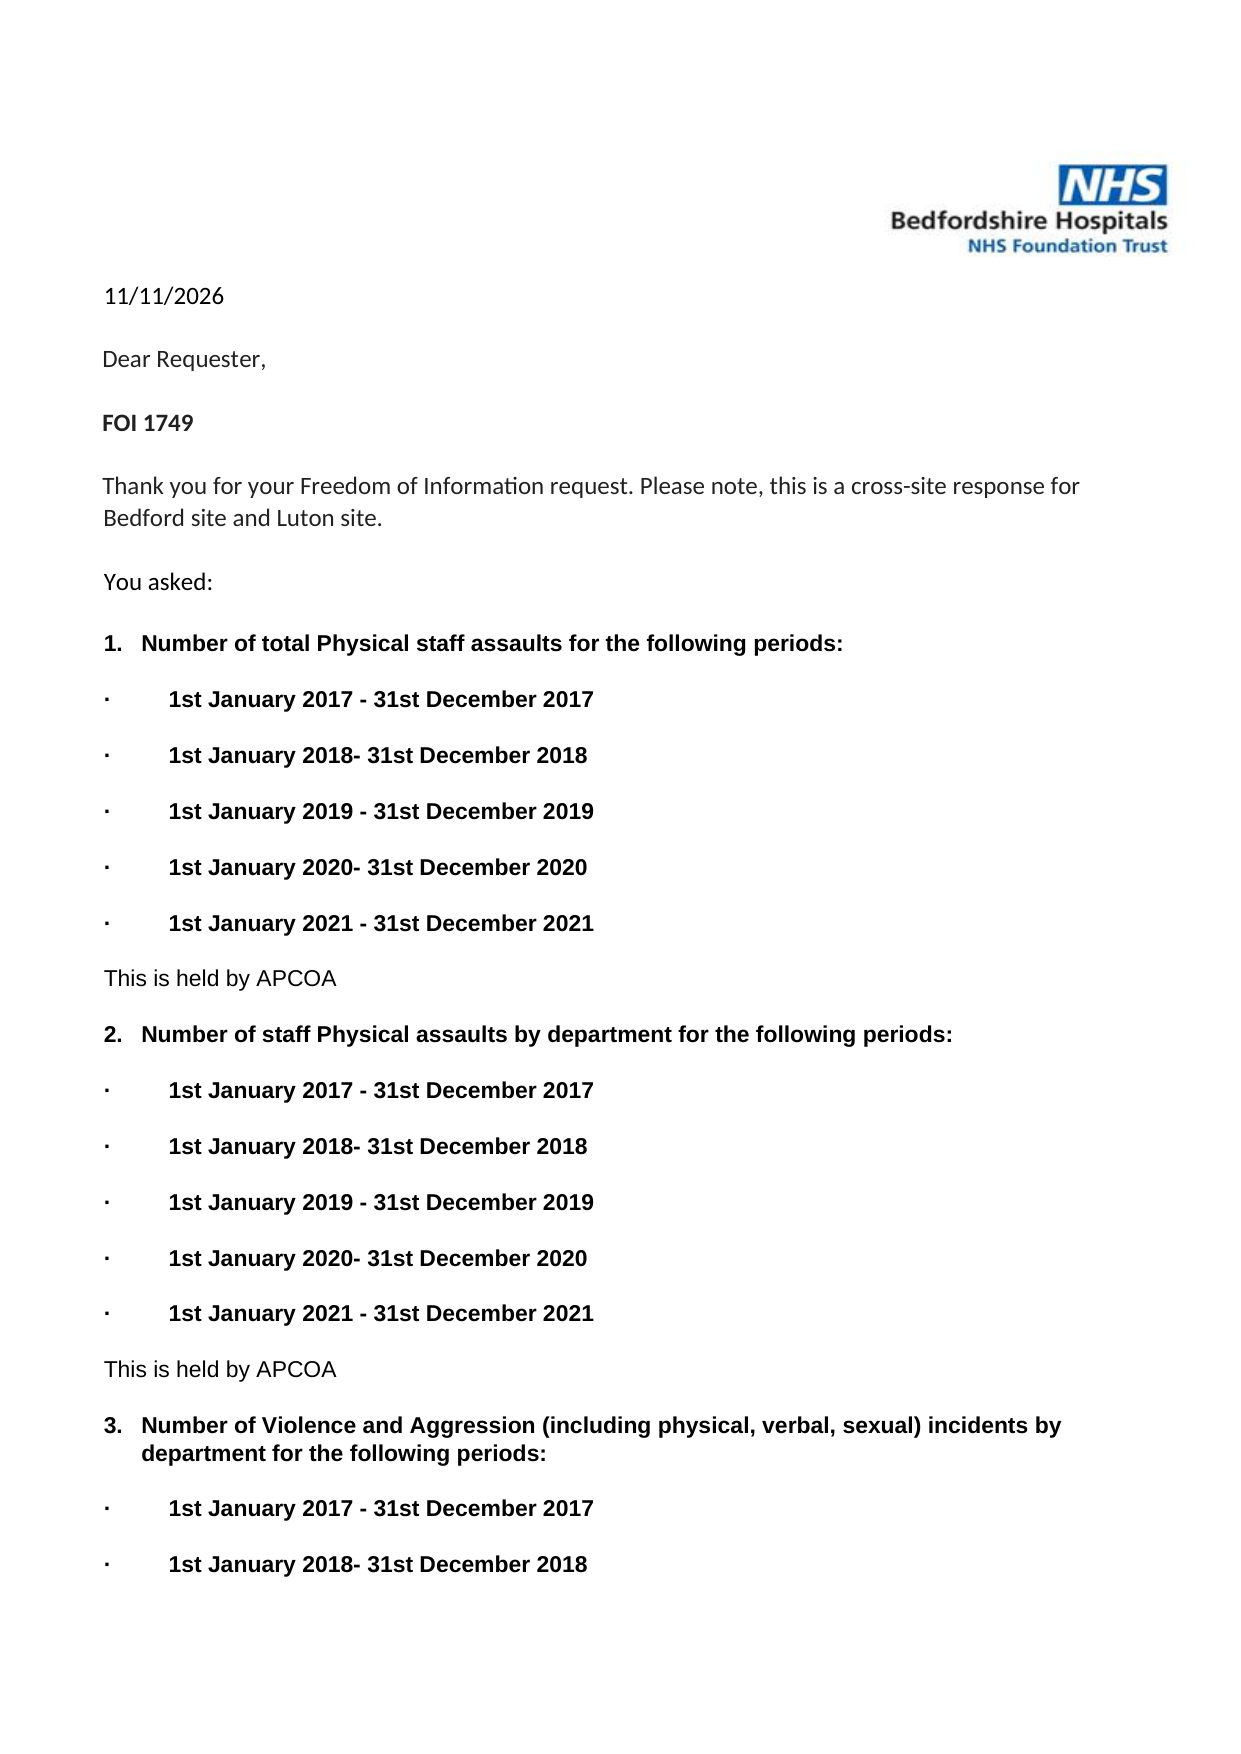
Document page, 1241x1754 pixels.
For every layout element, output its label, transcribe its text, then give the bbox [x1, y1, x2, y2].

list Number of total Physical staff assaults for the following periods: [103, 630, 1140, 657]
text This is held by APCOA [103, 1356, 1140, 1383]
list Number of staff Physical assaults by department for the following periods: [103, 1021, 1140, 1048]
text You asked: [103, 566, 1140, 597]
text · 1st January 2017 - 31st December 2017 [103, 686, 1140, 713]
text · 1st January 2021 - 31st December 2021 [103, 1300, 1140, 1327]
text · 1st January 2020- 31st December 2020 [103, 854, 1140, 880]
text · 1st January 2020- 31st December 2020 [103, 1244, 1140, 1271]
text · 1st January 2021 - 31st December 2021 [103, 909, 1140, 936]
text · 1st January 2018- 31st December 2018 [103, 1133, 1140, 1159]
text · 1st January 2018- 31st December 2018 [103, 742, 1140, 768]
text FOI 1749 [102, 408, 1139, 438]
text This is held by APCOA [103, 965, 1140, 992]
text · 1st January 2018- 31st December 2018 [103, 1551, 1140, 1577]
list Number of Violence and Aggression (including physical, verbal, sexual) incidents by department for the following periods: [103, 1412, 1140, 1466]
picture [860, 131, 1189, 278]
text 11/11/2022 [103, 280, 1143, 311]
text · 1st January 2019 - 31st December 2019 [103, 1189, 1140, 1215]
text Thank you for your Freedom of Information request. Please note, this is a cross-site response for Bedford site and Luton site. [102, 470, 1139, 532]
text Dear Requester, [102, 343, 1139, 374]
text · 1st January 2017 - 31st December 2017 [103, 1495, 1140, 1522]
text · 1st January 2017 - 31st December 2017 [103, 1077, 1140, 1103]
text · 1st January 2019 - 31st December 2019 [103, 798, 1140, 824]
